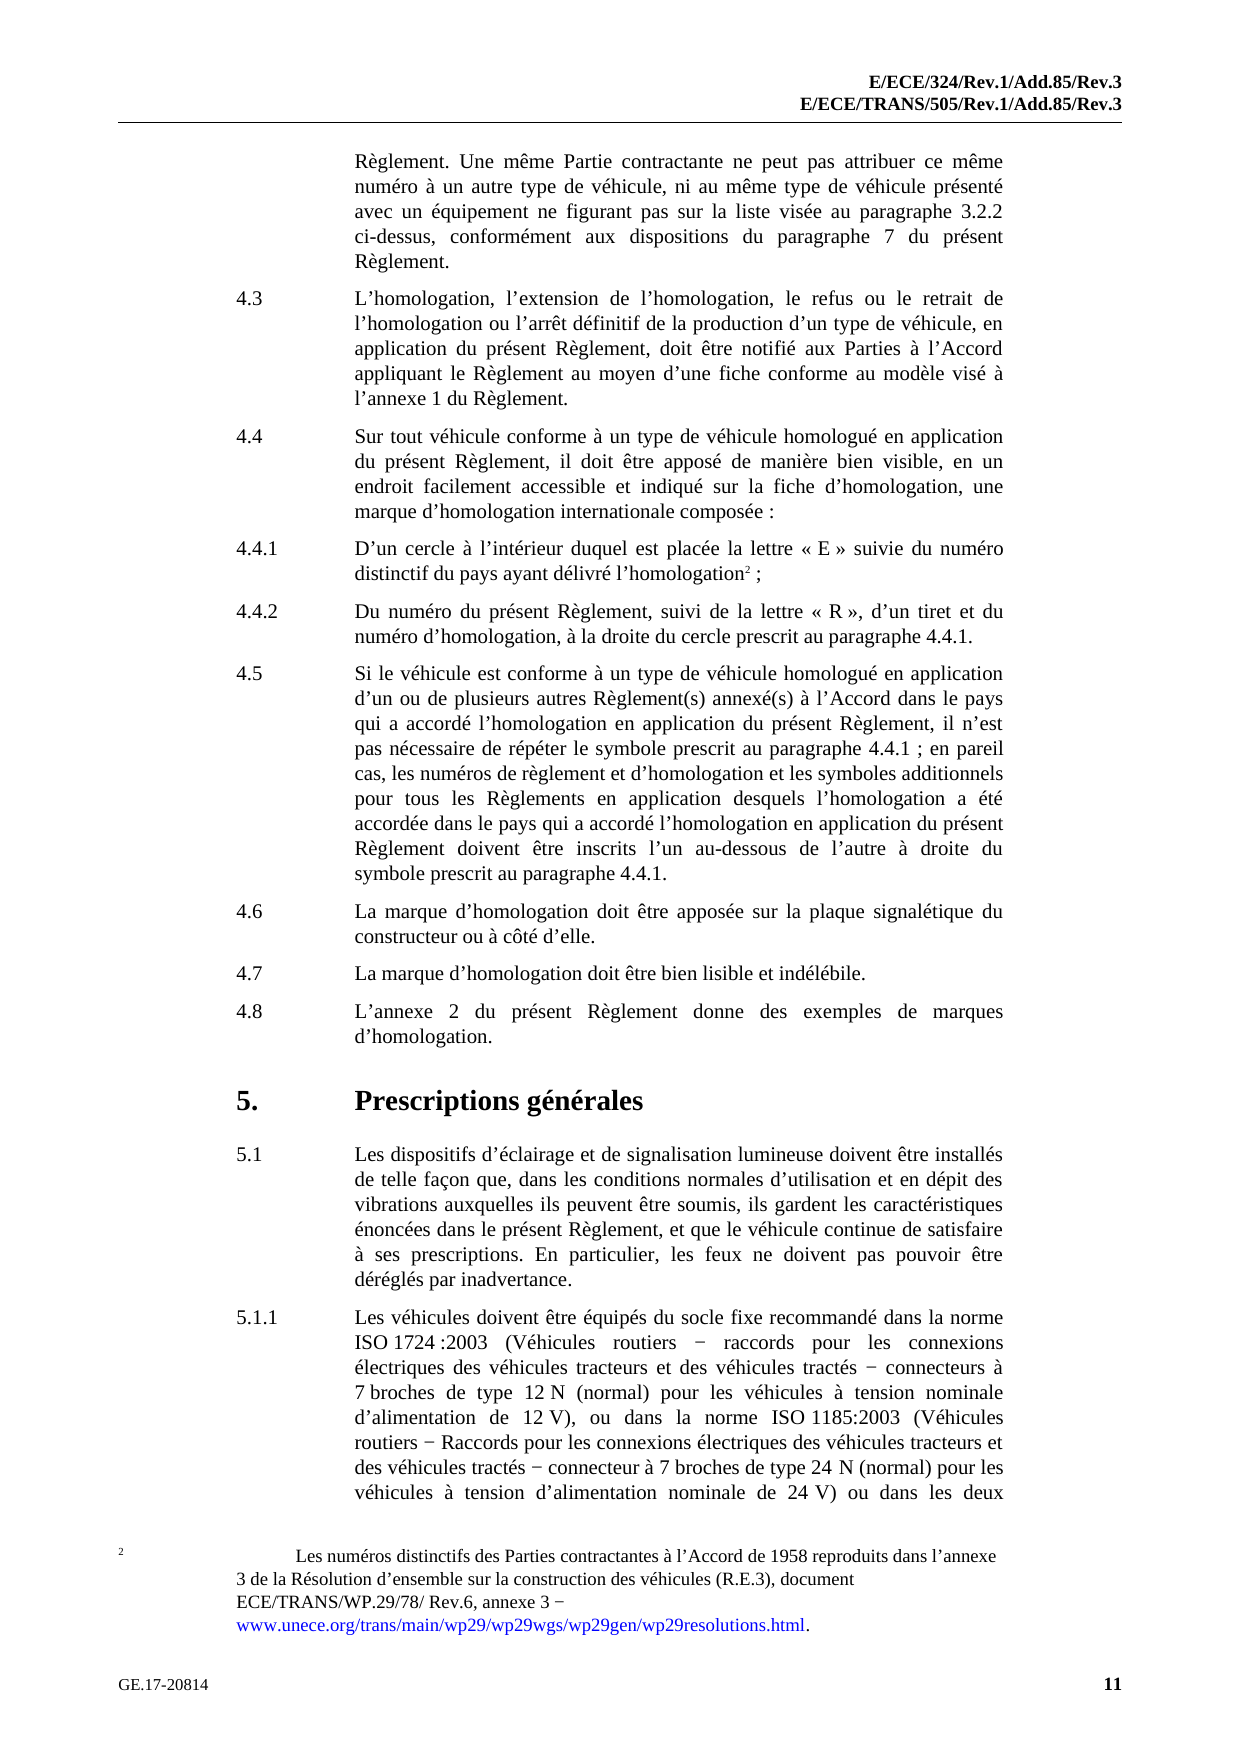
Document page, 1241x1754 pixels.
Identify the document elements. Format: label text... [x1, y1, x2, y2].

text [236, 148, 1004, 273]
text 4.7 La marque d’homologation doit être bien lisible et indélébile. [236, 960, 1004, 985]
text 4.6 La marque d’homologation doit être apposée sur la plaque signalétique du constructeur ou à côté d’elle. [236, 898, 1004, 948]
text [236, 1304, 1004, 1504]
text 4.4.2 Du numéro du présent Règlement, suivi de la lettre « R », d’un tiret et du numéro d’homologation, à la droite du cercle prescrit au paragraphe 4.4.1. [236, 598, 1004, 648]
text 4.8 L’annexe 2 du présent Règlement donne des exemples de marques d’homologation. [236, 998, 1004, 1048]
text 4.4 Sur tout véhicule conforme à un type de véhicule homologué en application du présent Règlement, il doit être apposé de manière bien visible, en un endroit facilement accessible et indiqué sur la fiche d’homologation, une marque d’homologation internationale composée : [236, 423, 1004, 523]
text 4.3 L’homologation, l’extension de l’homologation, le refus ou le retrait de l’homologation ou l’arrêt définitif de la production d’un type de véhicule, en application du présent Règlement, doit être notifié aux Parties à l’Accord appliquant le Règlement au moyen d’une fiche conforme au modèle visé à l’annexe 1 du Règlement. [236, 285, 1004, 410]
text 5.1 Les dispositifs d’éclairage et de signalisation lumineuse doivent être installés de telle façon que, dans les conditions normales d’utilisation et en dépit des vibrations auxquelles ils peuvent être soumis, ils gardent les caractéristiques énoncées dans le présent Règlement, et que le véhicule continue de satisfaire à ses prescriptions. En particulier, les feux ne doivent pas pouvoir être déréglés par inadvertance. [236, 1141, 1004, 1291]
text 4.4.1 D’un cercle à l’intérieur duquel est placée la lettre « E » suivie du numéro distinctif du pays ayant délivré l’homologation ; [236, 535, 1004, 585]
text 4.5 Si le véhicule est conforme à un type de véhicule homologué en application d’un ou de plusieurs autres Règlement(s) annexé(s) à l’Accord dans le pays qui a accordé l’homologation en application du présent Règlement, il n’est pas nécessaire de répéter le symbole prescrit au paragraphe 4.4.1 ; en pareil cas, les numéros de règlement et d’homologation et les symboles additionnels pour tous les Règlements en application desquels l’homologation a été accordée dans le pays qui a accordé l’homologation en application du présent Règlement doivent être inscrits l’un au-dessous de l’autre à droite du symbole prescrit au paragraphe 4.4.1. [236, 660, 1004, 885]
text 5. Prescriptions générales [118, 1085, 1004, 1116]
